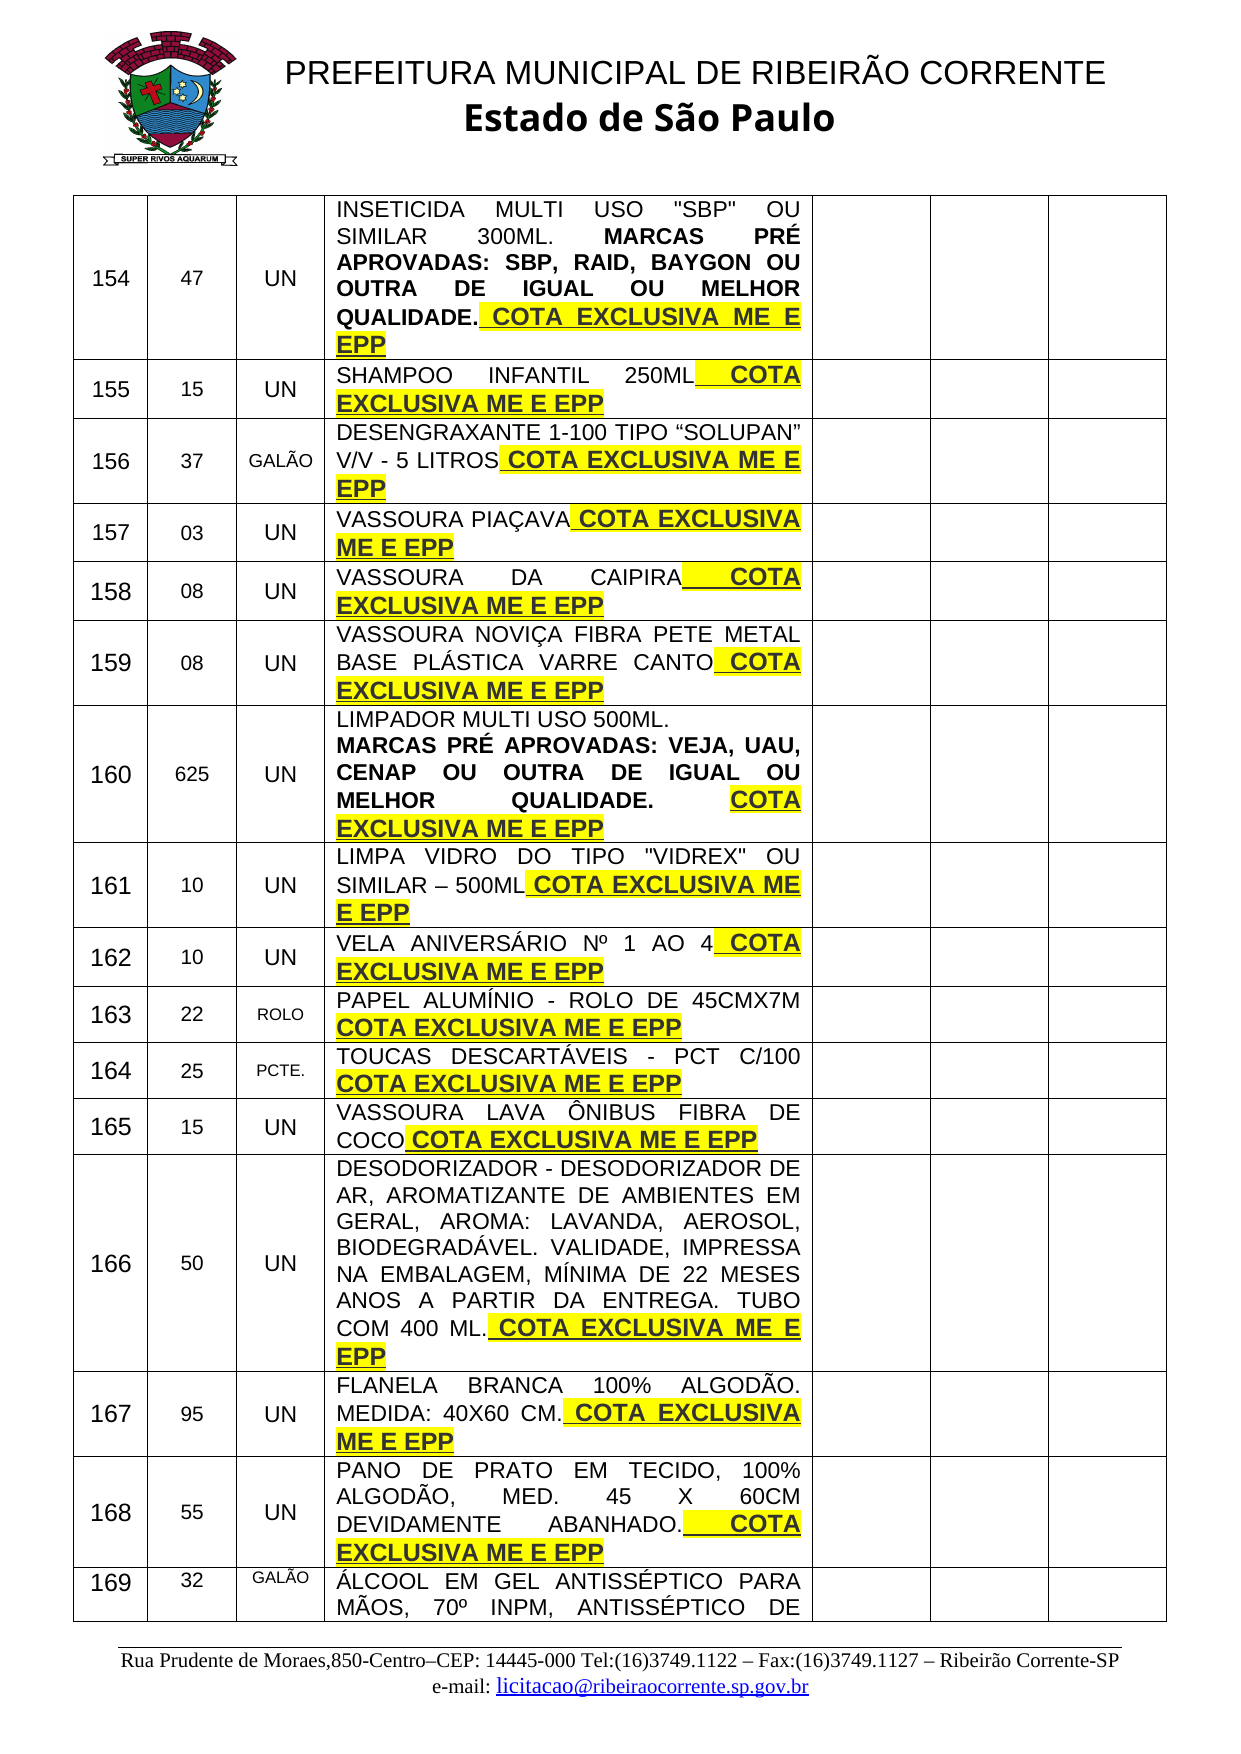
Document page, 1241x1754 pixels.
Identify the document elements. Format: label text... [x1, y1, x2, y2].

table_cell 164 [74, 1043, 147, 1098]
table_cell [813, 843, 930, 927]
table_cell UN [237, 360, 324, 418]
table_cell 10 [148, 843, 236, 927]
table_cell [1049, 419, 1166, 503]
table_cell [931, 196, 1048, 359]
table_cell DESENGRAXANTE 1-100 TIPO “SOLUPAN” V/V - 5 LITROS COTA EXCLUSIVA ME E EPP [325, 419, 812, 503]
table_cell UN [237, 1155, 324, 1371]
table_cell 55 [148, 1457, 236, 1567]
table_cell [813, 1568, 930, 1621]
table_cell [813, 504, 930, 561]
table_cell [931, 987, 1048, 1042]
table_cell 03 [148, 504, 236, 561]
table_cell [1049, 504, 1166, 561]
table_cell ROLO [237, 987, 324, 1042]
table_cell 157 [74, 504, 147, 561]
table_cell [931, 504, 1048, 561]
table_cell UN [237, 1099, 324, 1154]
table_cell UN [237, 843, 324, 927]
table_cell 166 [74, 1155, 147, 1371]
table_cell 37 [148, 419, 236, 503]
table_cell [931, 562, 1048, 620]
table_cell [1049, 360, 1166, 418]
table_cell 168 [74, 1457, 147, 1567]
table_cell PAPEL ALUMÍNIO - ROLO DE 45CMX7M COTA EXCLUSIVA ME E EPP [325, 987, 812, 1042]
table_cell [813, 419, 930, 503]
table_cell [1049, 196, 1166, 359]
table_cell 15 [148, 1099, 236, 1154]
table_cell 162 [74, 928, 147, 986]
table_cell 08 [148, 621, 236, 705]
table_cell [1049, 1568, 1166, 1621]
table_cell 47 [148, 196, 236, 359]
table_cell UN [237, 196, 324, 359]
table_cell 159 [74, 621, 147, 705]
table_cell [931, 360, 1048, 418]
table_cell 160 [74, 706, 147, 842]
table_cell SHAMPOO INFANTIL 250ML COTA EXCLUSIVA ME E EPP [325, 360, 812, 418]
table_cell VASSOURA LAVA ÔNIBUS FIBRA DE COCO COTA EXCLUSIVA ME E EPP [325, 1099, 812, 1154]
table_cell 50 [148, 1155, 236, 1371]
table_cell [931, 706, 1048, 842]
table_cell [813, 360, 930, 418]
table_cell 08 [148, 562, 236, 620]
table_cell 165 [74, 1099, 147, 1154]
table_cell 156 [74, 419, 147, 503]
table_cell 625 [148, 706, 236, 842]
table_cell 167 [74, 1372, 147, 1456]
table_cell UN [237, 706, 324, 842]
table_cell VASSOURA DA CAIPIRA COTA EXCLUSIVA ME E EPP [325, 562, 812, 620]
table_cell PCTE. [237, 1043, 324, 1098]
table_cell UN [237, 621, 324, 705]
table_cell UN [237, 504, 324, 561]
table_cell [1049, 928, 1166, 986]
table_cell VASSOURA PIAÇAVA COTA EXCLUSIVA ME E EPP [325, 504, 812, 561]
table_cell PANO DE PRATO EM TECIDO, 100% ALGODÃO, MED. 45 X 60CM DEVIDAMENTE ABANHADO. COTA EXCLUSIVA ME E EPP [325, 1457, 812, 1567]
table_cell FLANELA BRANCA 100% ALGODÃO. MEDIDA: 40X60 CM. COTA EXCLUSIVA ME E EPP [325, 1372, 812, 1456]
table_cell [931, 1568, 1048, 1621]
table_cell UN [237, 1372, 324, 1456]
table_cell 158 [74, 562, 147, 620]
table_cell [931, 1457, 1048, 1567]
table_cell [813, 706, 930, 842]
table_cell INSETICIDA MULTI USO "SBP" OU SIMILAR 300ML. MARCAS PRÉ APROVADAS: SBP, RAID, BAYGON OU OUTRA DE IGUAL OU MELHOR QUALIDADE. COTA EXCLUSIVA ME E EPP [325, 196, 812, 359]
table_cell [1049, 1372, 1166, 1456]
table_cell VASSOURA NOVIÇA FIBRA PETE METAL BASE PLÁSTICA VARRE CANTO COTA EXCLUSIVA ME E EPP [325, 621, 812, 705]
table_cell 10 [148, 928, 236, 986]
table_cell [813, 621, 930, 705]
table_cell 25 [148, 1043, 236, 1098]
table_cell [813, 196, 930, 359]
table_cell [813, 562, 930, 620]
table_cell TOUCAS DESCARTÁVEIS - PCT C/100 COTA EXCLUSIVA ME E EPP [325, 1043, 812, 1098]
table_cell [1049, 987, 1166, 1042]
table_cell [813, 1043, 930, 1098]
table_cell [1049, 1457, 1166, 1567]
table_cell [1049, 843, 1166, 927]
table_cell [813, 1372, 930, 1456]
table_cell [931, 1372, 1048, 1456]
table_cell UN [237, 928, 324, 986]
table_cell 154 [74, 196, 147, 359]
table_cell [1049, 1099, 1166, 1154]
table_cell [1049, 562, 1166, 620]
table_cell [931, 419, 1048, 503]
table_cell 22 [148, 987, 236, 1042]
table_cell [931, 621, 1048, 705]
table_cell [1049, 706, 1166, 842]
table_cell 161 [74, 843, 147, 927]
table_cell GALÃO [237, 1568, 324, 1621]
table_cell GALÃO [237, 419, 324, 503]
table_cell [813, 1457, 930, 1567]
table_cell [1049, 1043, 1166, 1098]
table_cell [1049, 1155, 1166, 1371]
table_cell [813, 928, 930, 986]
table_cell [931, 928, 1048, 986]
table_cell UN [237, 562, 324, 620]
table_cell 169 [74, 1568, 147, 1621]
table_cell 163 [74, 987, 147, 1042]
table_cell [931, 1155, 1048, 1371]
table_cell LIMPA VIDRO DO TIPO "VIDREX" OU SIMILAR – 500ML COTA EXCLUSIVA ME E EPP [325, 843, 812, 927]
table_cell UN [237, 1457, 324, 1567]
table_cell DESODORIZADOR - DESODORIZADOR DE AR, AROMATIZANTE DE AMBIENTES EM GERAL, AROMA: LAVANDA, AEROSOL, BIODEGRADÁVEL. VALIDADE, IMPRESSA NA EMBALAGEM, MÍNIMA DE 22 MESES ANOS A PARTIR DA ENTREGA. TUBO COM 400 ML. COTA EXCLUSIVA ME E EPP [386, 1155, 812, 1371]
table_cell 32 [148, 1568, 236, 1621]
table_cell LIMPADOR MULTI USO 500ML. MARCAS PRÉ APROVADAS: VEJA, UAU, CENAP OU OUTRA DE IGUAL OU MELHOR QUALIDADE. COTA EXCLUSIVA ME E EPP [325, 706, 812, 842]
picture [102, 31, 238, 166]
table_cell [931, 1043, 1048, 1098]
table_cell DESODORIZADOR - DESODORIZADOR DE AR, AROMATIZANTE DE AMBIENTES EM GERAL, AROMA: LAVANDA, AEROSOL, BIODEGRADÁVEL. VALIDADE, IMPRESSA NA EMBALAGEM, MÍNIMA DE 22 MESES ANOS A PARTIR DA ENTREGA. TUBO COM 400 ML. COTA EXCLUSIVA ME E EPP [325, 1155, 560, 1371]
table_cell [931, 1099, 1048, 1154]
table_cell [1049, 621, 1166, 705]
table_cell [813, 1099, 930, 1154]
table_cell [931, 843, 1048, 927]
table_cell 15 [148, 360, 236, 418]
table_cell 95 [148, 1372, 236, 1456]
table_cell [813, 987, 930, 1042]
table_cell VELA ANIVERSÁRIO Nº 1 AO 4 COTA EXCLUSIVA ME E EPP [325, 928, 812, 986]
table_cell 155 [74, 360, 147, 418]
table_cell [813, 1155, 930, 1371]
